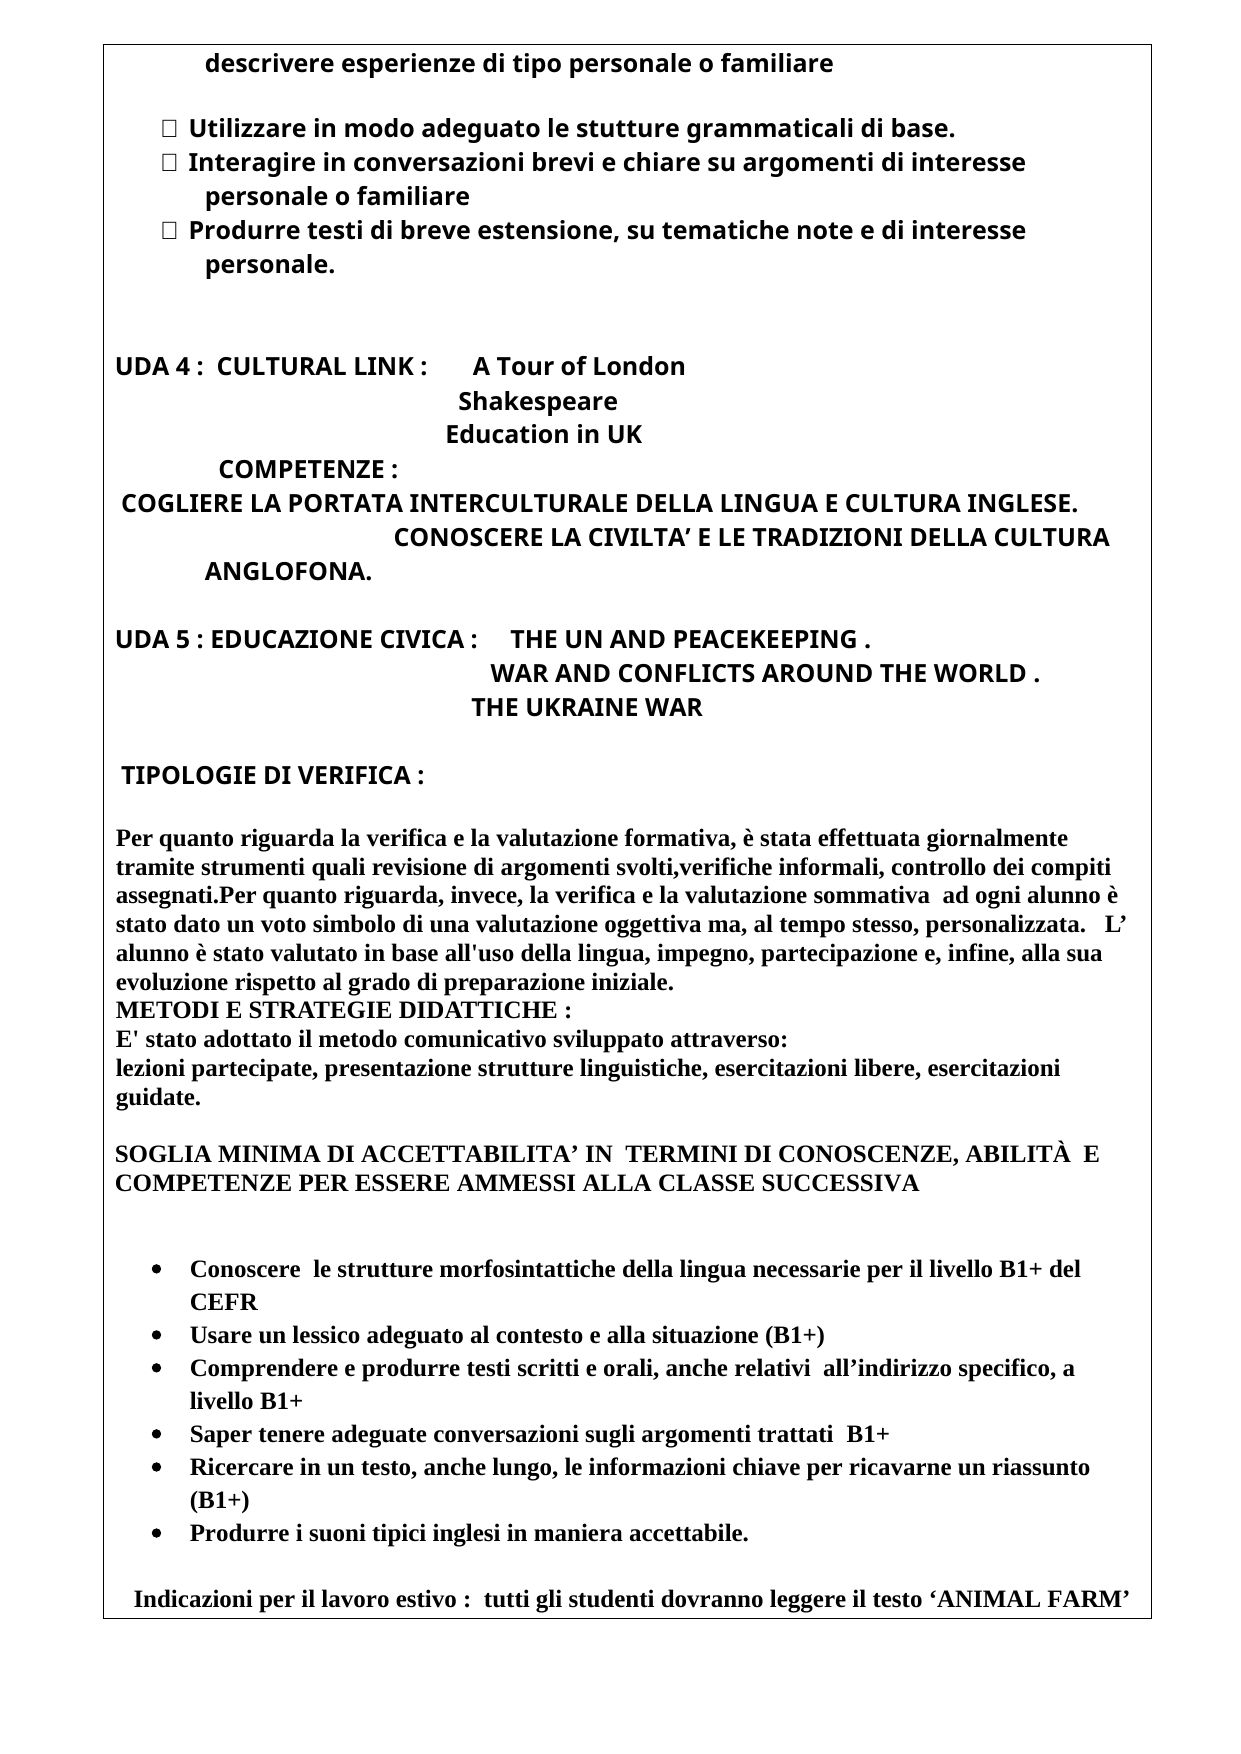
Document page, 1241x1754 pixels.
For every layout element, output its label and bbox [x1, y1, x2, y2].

table_cell [104, 45, 1151, 1618]
